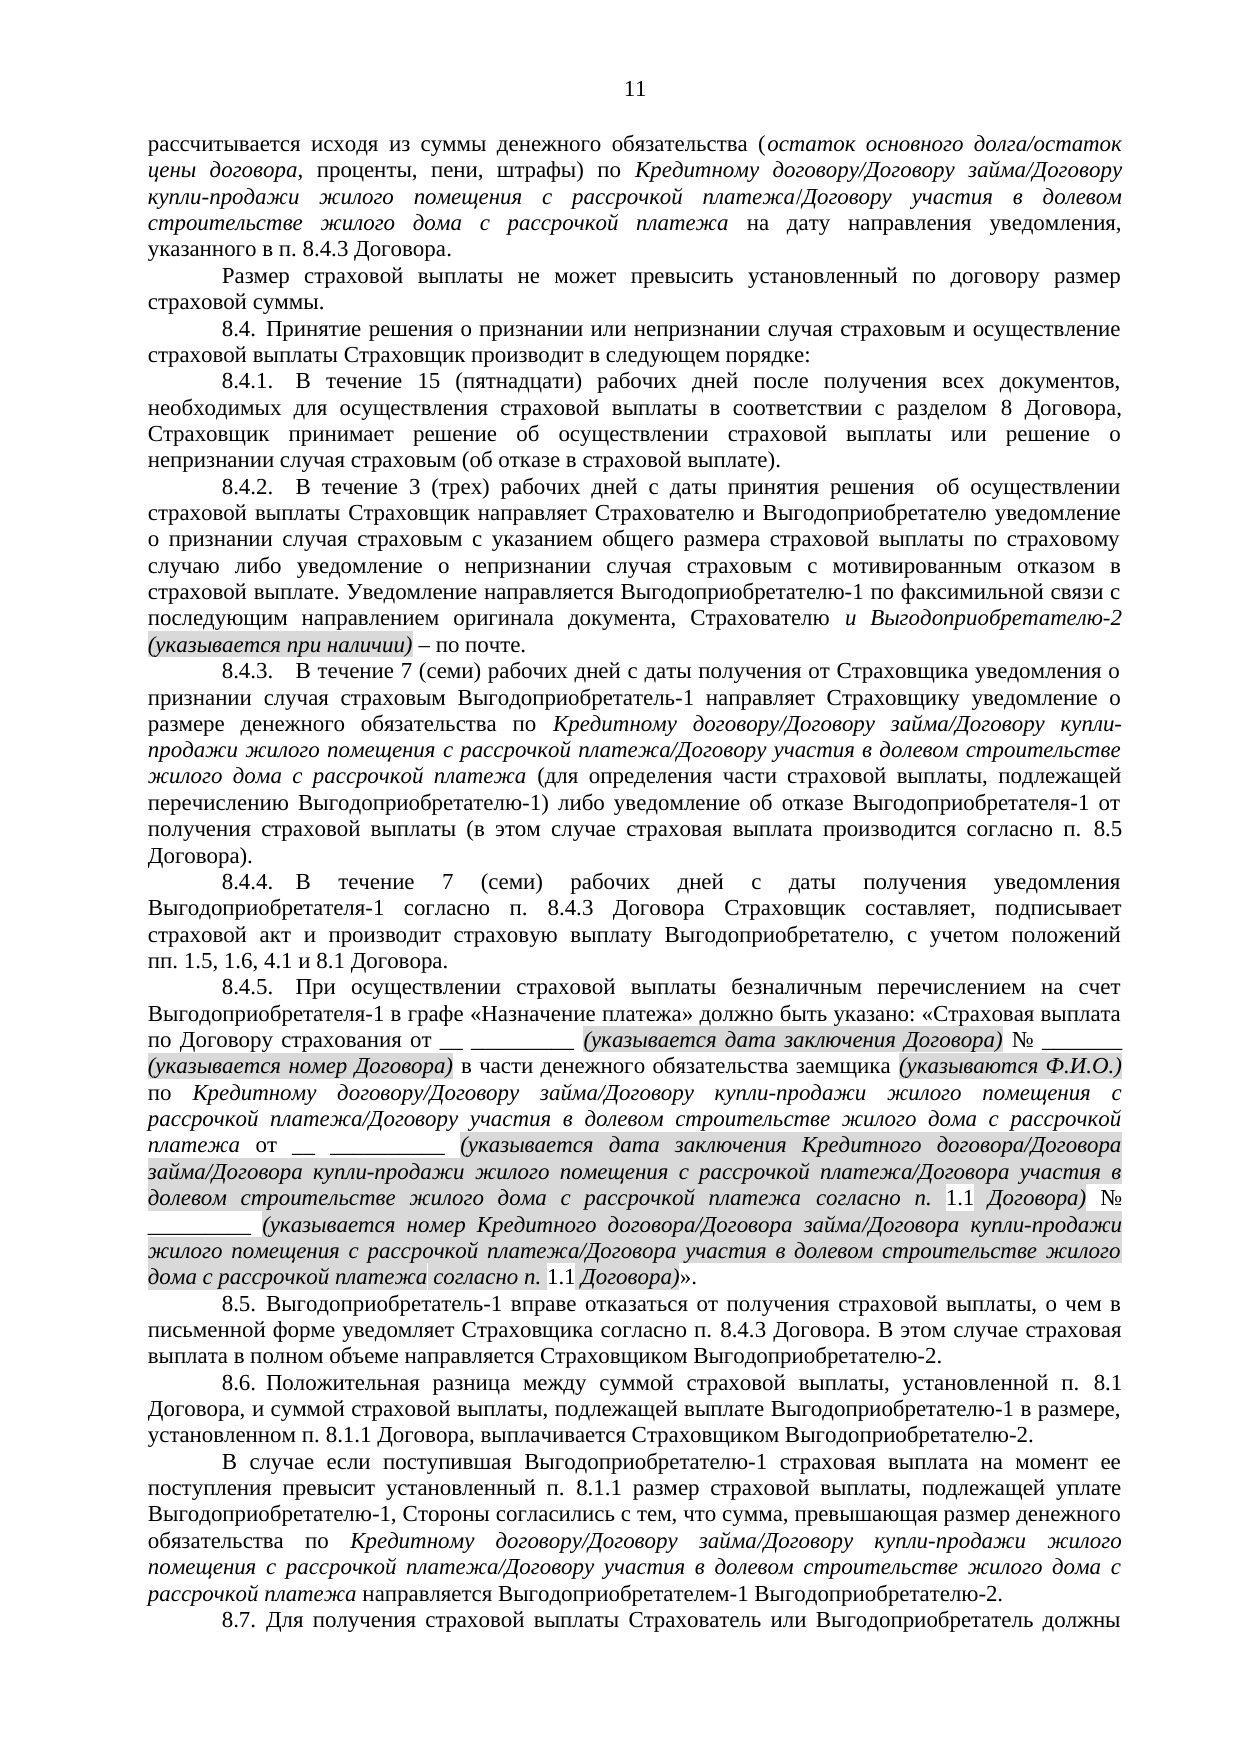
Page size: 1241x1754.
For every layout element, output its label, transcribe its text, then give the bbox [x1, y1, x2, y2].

list В течение 7 (семи) рабочих дней с даты получения от Страховщика уведомления о признании случая страховым Выгодоприобретатель-1 направляет Страховщику уведомление о размере денежного обязательства по Кредитному договору/Договору займа/Договору купли-продажи жилого помещения с рассрочкой платежа/Договору участия в долевом строительстве жилого дома с рассрочкой платежа (для определения части страховой выплаты, подлежащей перечислению Выгодоприобретателю-1) либо уведомление об отказе Выгодоприобретателя-1 от получения страховой выплаты (в этом случае страховая выплата производится согласно п. 8.5 Договора). [148, 657, 1122, 868]
list В течение 7 (семи) рабочих дней с даты получения уведомления Выгодоприобретателя-1 согласно п. 8.4.3 Договора Страховщик составляет, подписывает страховой акт и производит страховую выплату Выгодоприобретателю, с учетом положений пп. 1.5, 1.6, 4.1 и 8.1 Договора. [148, 868, 1122, 973]
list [148, 130, 1122, 262]
list Положительная разница между суммой страховой выплаты, установленной п. 8.1 Договора, и суммой страховой выплаты, подлежащей выплате Выгодоприобретателю-1 в размере, установленном п. 8.1.1 Договора, выплачивается Страховщиком Выгодоприобретателю-2. [148, 1369, 1122, 1448]
list Размер страховой выплаты не может превысить установленный по договору размер страховой суммы. [148, 262, 1122, 314]
text В случае если поступившая Выгодоприобретателю-1 страховая выплата на момент ее поступления превысит установленный п. 8.1.1 размер страховой выплаты, подлежащей уплате Выгодоприобретателю-1, Стороны согласились с тем, что сумма, превышающая размер денежного обязательства по Кредитному договору/Договору займа/Договору купли-продажи жилого помещения с рассрочкой платежа/Договору участия в долевом строительстве жилого дома с рассрочкой платежа направляется Выгодоприобретателем-1 Выгодоприобретателю-2. [148, 1448, 1122, 1606]
list В течение 3 (трех) рабочих дней с даты принятия решения об осуществлении страховой выплаты Страховщик направляет Страхователю и Выгодоприобретателю уведомление о признании случая страховым с указанием общего размера страховой выплаты по страховому случаю либо уведомление о непризнании случая страховым с мотивированным отказом в страховой выплате. Уведомление направляется Выгодоприобретателю-1 по факсимильной связи с последующим направлением оригинала документа, Страхователю и Выгодоприобретателю-2 (указывается при наличии) – по почте. [148, 473, 1122, 657]
list Принятие решения о признании или непризнании случая страховым и осуществление страховой выплаты Страховщик производит в следующем порядке: [148, 314, 1122, 367]
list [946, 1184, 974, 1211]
list Выгодоприобретатель-1 вправе отказаться от получения страховой выплаты, о чем в письменной форме уведомляет Страховщика согласно п. 8.4.3 Договора. В этом случае страховая выплата в полном объеме направляется Страховщиком Выгодоприобретателю-2. [148, 1290, 1122, 1369]
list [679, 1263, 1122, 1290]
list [148, 1606, 1122, 1632]
list При осуществлении страховой выплаты безналичным перечислением на счет Выгодоприобретателя-1 в графе «Назначение платежа» должно быть указано: «Страховая выплата по Договору страхования от __ _________ (указывается дата заключения Договора) № _______ (указывается номер Договора) в части денежного обязательства заемщика (указываются Ф.И.О.) по Кредитному договору/Договору займа/Договору купли-продажи жилого помещения с рассрочкой платежа/Договору участия в долевом строительстве жилого дома с рассрочкой платежа от __ __________ (указывается дата заключения Кредитного договора/Договора займа/Договора купли-продажи жилого помещения с рассрочкой платежа/Договора участия в долевом строительстве жилого дома с рассрочкой платежа согласно п. 1.1 Договора) № _________ (указывается номер Кредитного договора/Договора займа/Договора купли-продажи жилого помещения с рассрочкой платежа/Договора участия в долевом строительстве жилого дома с рассрочкой платежа согласно п. 1.1 Договора)». [148, 973, 1122, 1158]
list В течение 15 (пятнадцати) рабочих дней после получения всех документов, необходимых для осуществления страховой выплаты в соответствии с разделом 8 Договора, Страховщик принимает решение об осуществлении страховой выплаты или решение о непризнании случая страховым (об отказе в страховой выплате). [148, 367, 1122, 473]
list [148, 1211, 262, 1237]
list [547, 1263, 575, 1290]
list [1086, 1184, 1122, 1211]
